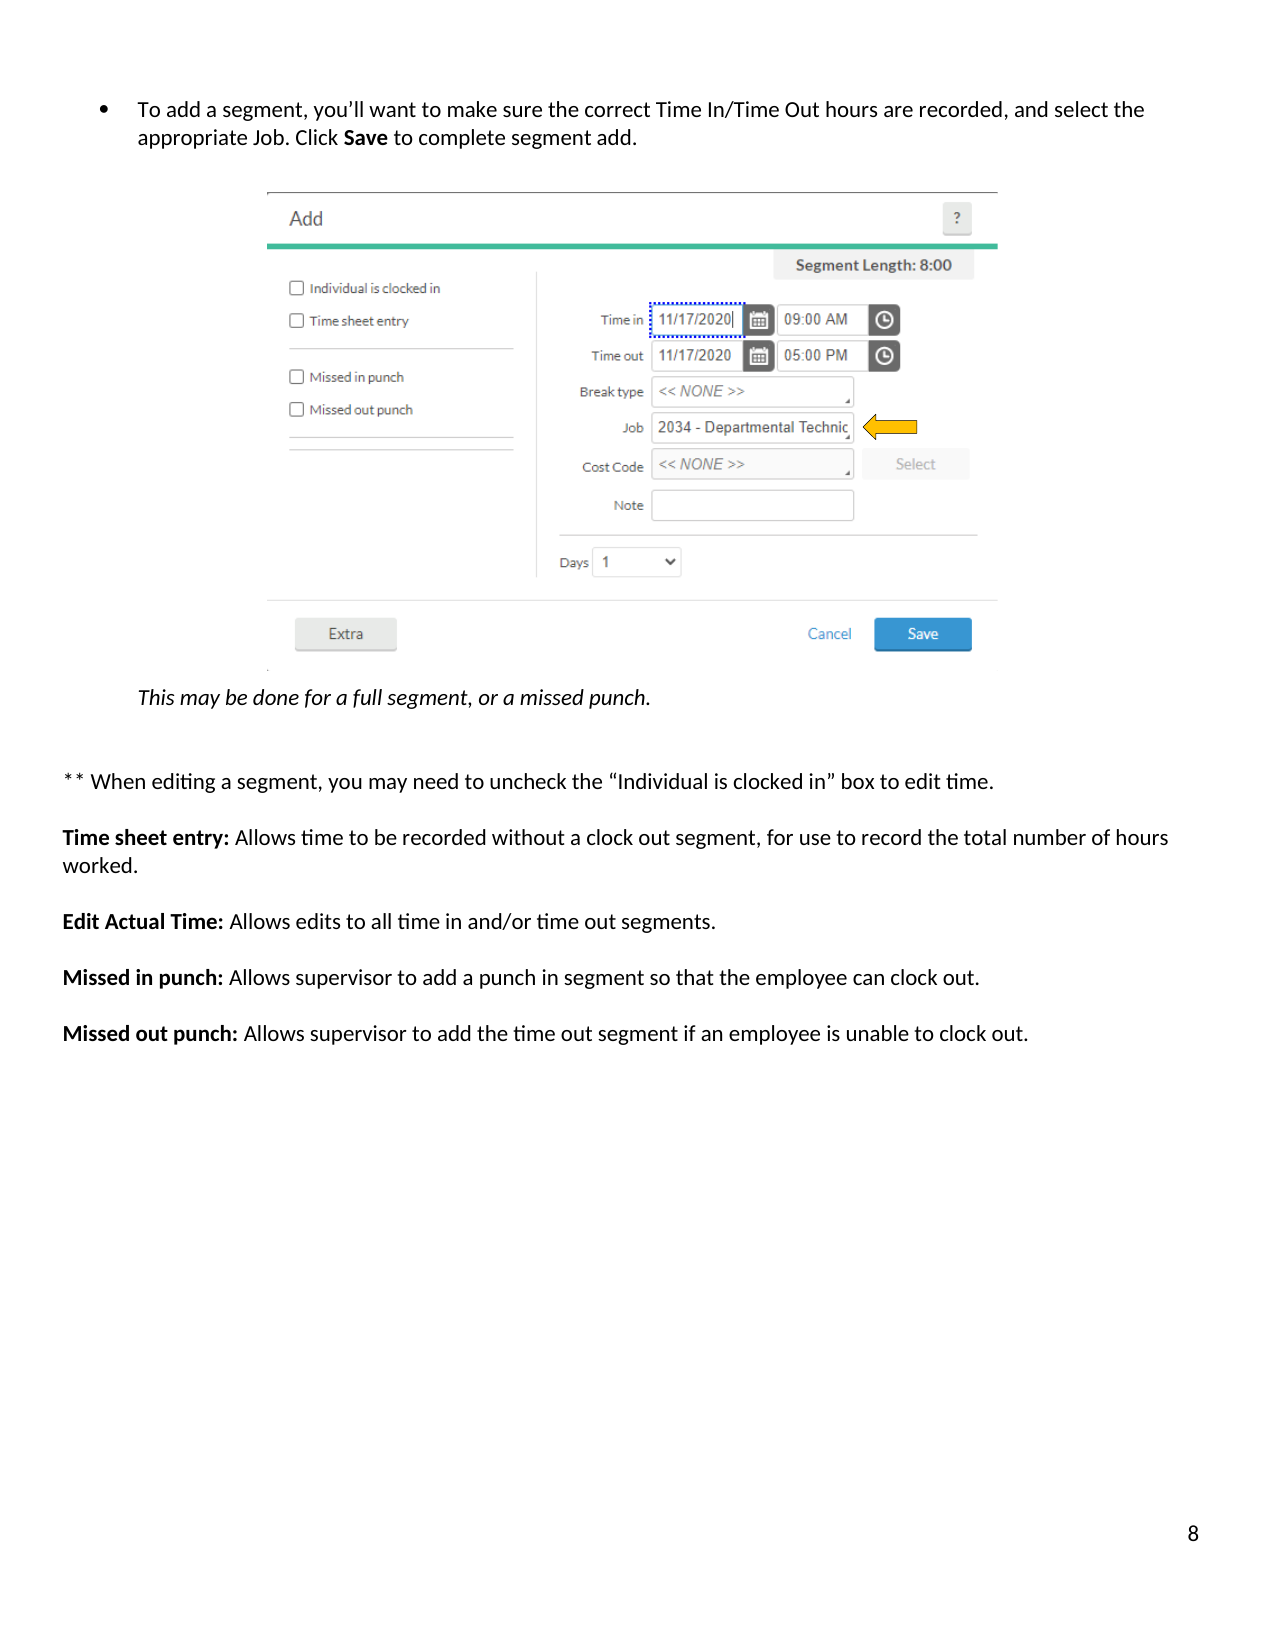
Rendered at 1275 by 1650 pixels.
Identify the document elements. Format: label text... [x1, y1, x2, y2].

text Missed in punch: Allows supervisor to add a punch in segment so that the employee can clock out. [62, 963, 1214, 991]
text Missed out punch: Allows supervisor to add the time out segment if an employee is unable to clock out. [62, 1019, 1214, 1047]
text ** When editing a segment, you may need to uncheck the “Individual is clocked in” box to edit time. [62, 767, 1214, 795]
text Edit Actual Time: Allows edits to all time in and/or time out segments. [62, 907, 1214, 935]
text This may be done for a full segment, or a missed punch. [62, 683, 1214, 711]
text Time sheet entry: Allows time to be recorded without a clock out segment, for use to record the total number of hours worked. [62, 823, 1214, 879]
picture [267, 192, 998, 671]
list To add a segment, you’ll want to make sure the correct Time In/Time Out hours are recorded, and select the appropriate Job. Click Save to complete segment add. [100, 95, 1214, 151]
